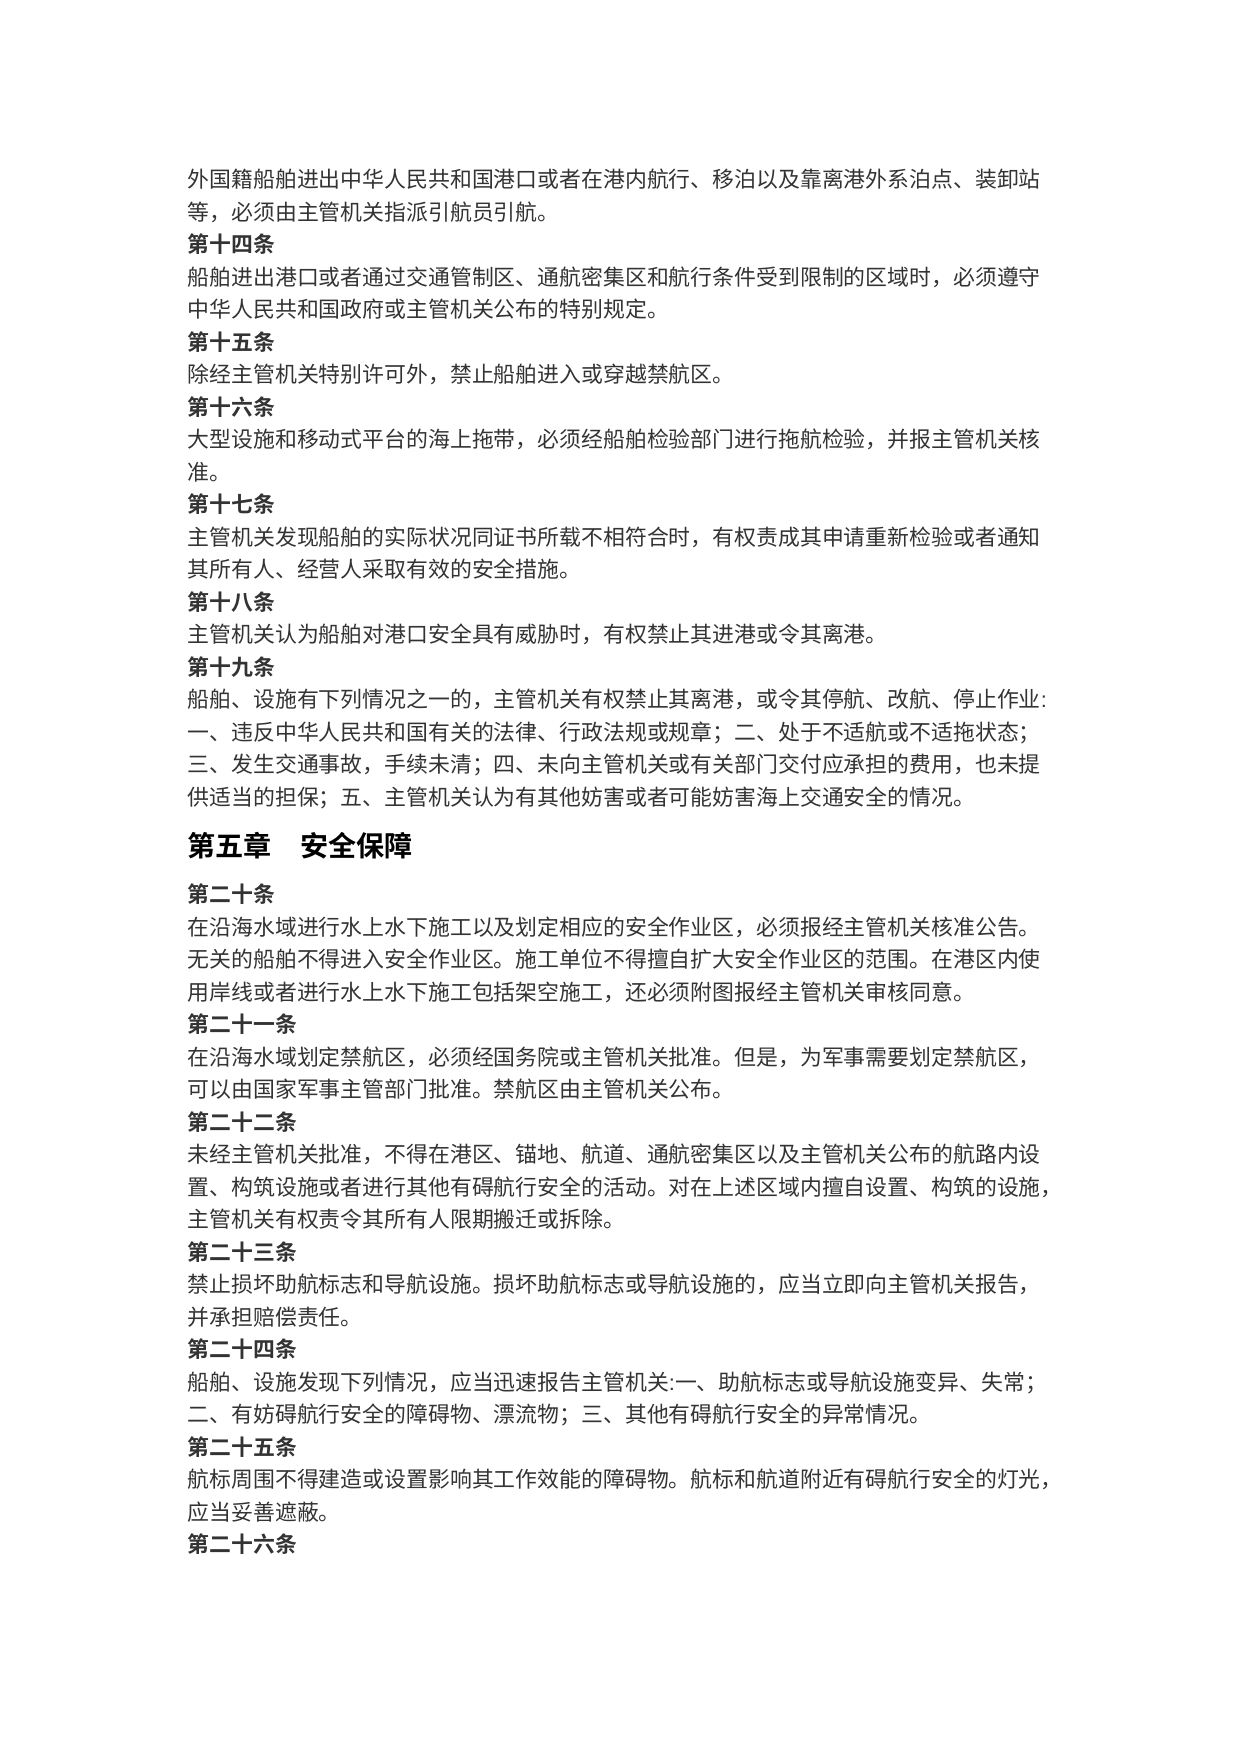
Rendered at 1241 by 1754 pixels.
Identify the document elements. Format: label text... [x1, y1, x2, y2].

text 第二十六条 [187, 1527, 1053, 1559]
text 第十九条 [187, 649, 1053, 682]
text 第十七条 [187, 487, 1053, 519]
text 第二十条 [187, 877, 1053, 909]
text 禁止损坏助航标志和导航设施。损坏助航标志或导航设施的，应当立即向主管机关报告，并承担赔偿责任。 [187, 1267, 1053, 1332]
text 第五章 安全保障 [187, 812, 1053, 877]
text 第十六条 [187, 389, 1053, 422]
text 未经主管机关批准，不得在港区、锚地、航道、通航密集区以及主管机关公布的航路内设置、构筑设施或者进行其他有碍航行安全的活动。对在上述区域内擅自设置、构筑的设施，主管机关有权责令其所有人限期搬迁或拆除。 [187, 1137, 1053, 1234]
text 在沿海水域进行水上水下施工以及划定相应的安全作业区，必须报经主管机关核准公告。无关的船舶不得进入安全作业区。施工单位不得擅自扩大安全作业区的范围。在港区内使用岸线或者进行水上水下施工包括架空施工，还必须附图报经主管机关审核同意。 [187, 909, 1053, 1007]
text 在沿海水域划定禁航区，必须经国务院或主管机关批准。但是，为军事需要划定禁航区，可以由国家军事主管部门批准。禁航区由主管机关公布。 [187, 1039, 1053, 1104]
text 主管机关发现船舶的实际状况同证书所载不相符合时，有权责成其申请重新检验或者通知其所有人、经营人采取有效的安全措施。 [187, 519, 1053, 584]
text 第二十三条 [187, 1234, 1053, 1267]
text 第二十一条 [187, 1007, 1053, 1039]
text 除经主管机关特别许可外，禁止船舶进入或穿越禁航区。 [187, 357, 1053, 389]
text 第十四条 [187, 227, 1053, 259]
text 船舶、设施发现下列情况，应当迅速报告主管机关:一、助航标志或导航设施变异、失常；二、有妨碍航行安全的障碍物、漂流物；三、其他有碍航行安全的异常情况。 [187, 1364, 1053, 1429]
text 第二十五条 [187, 1429, 1053, 1462]
text 第二十四条 [187, 1332, 1053, 1364]
text 大型设施和移动式平台的海上拖带，必须经船舶检验部门进行拖航检验，并报主管机关核准。 [187, 422, 1053, 487]
text 主管机关认为船舶对港口安全具有威胁时，有权禁止其进港或令其离港。 [187, 617, 1053, 649]
text 船舶进出港口或者通过交通管制区、通航密集区和航行条件受到限制的区域时，必须遵守中华人民共和国政府或主管机关公布的特别规定。 [187, 259, 1053, 324]
text 第十八条 [187, 584, 1053, 617]
text 第二十二条 [187, 1104, 1053, 1137]
text 外国籍船舶进出中华人民共和国港口或者在港内航行、移泊以及靠离港外系泊点、装卸站等，必须由主管机关指派引航员引航。 [187, 162, 1053, 227]
text 第十五条 [187, 324, 1053, 357]
text 航标周围不得建造或设置影响其工作效能的障碍物。航标和航道附近有碍航行安全的灯光，应当妥善遮蔽。 [187, 1462, 1053, 1527]
text 船舶、设施有下列情况之一的，主管机关有权禁止其离港，或令其停航、改航、停止作业:一、违反中华人民共和国有关的法律、行政法规或规章；二、处于不适航或不适拖状态；三、发生交通事故，手续未清；四、未向主管机关或有关部门交付应承担的费用，也未提供适当的担保；五、主管机关认为有其他妨害或者可能妨害海上交通安全的情况。 [187, 682, 1053, 812]
